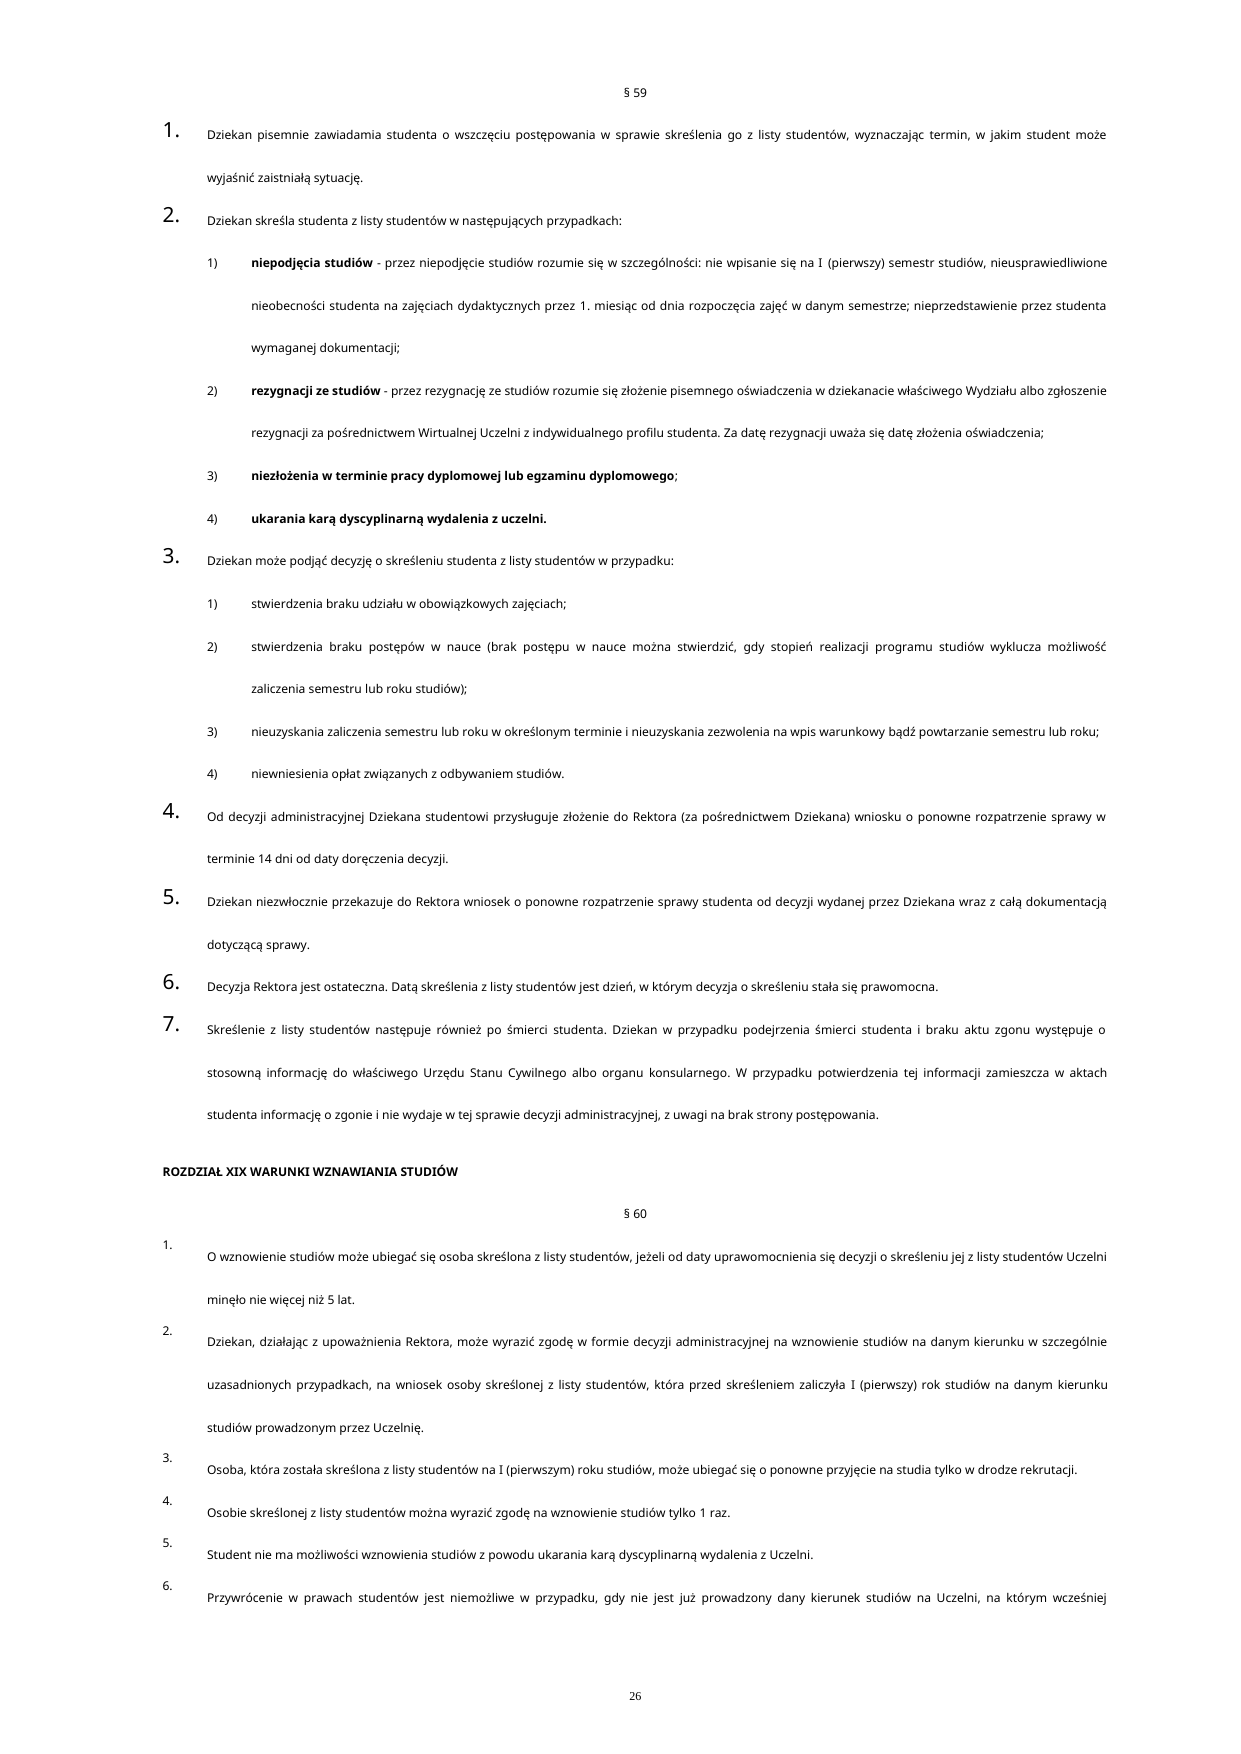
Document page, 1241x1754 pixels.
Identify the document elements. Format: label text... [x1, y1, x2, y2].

text § 60 [162, 1194, 1108, 1223]
list nieuzyskania zaliczenia semestru lub roku w określonym terminie i nieuzyskania zezwolenia na wpis warunkowy bądź powtarzanie semestru lub roku; [207, 711, 1108, 740]
text 2) rezygnacji ze studiów - przez rezygnację ze studiów rozumie się złożenie pisemnego oświadczenia w dziekanacie właściwego Wydziału albo zgłoszenie rezygnacji za pośrednictwem Wirtualnej Uczelni z indywidualnego profilu studenta. Za datę rezygnacji uważa się datę złożenia oświadczenia; [207, 371, 1108, 442]
text 1) niepodjęcia studiów - przez niepodjęcie studiów rozumie się w szczególności: nie wpisanie się na I (pierwszy) semestr studiów, nieusprawiedliwione nieobecności studenta na zajęciach dydaktycznych przez 1. miesiąc od dnia rozpoczęcia zajęć w danym semestrze; nieprzedstawienie przez studenta wymaganej dokumentacji; [207, 243, 1108, 356]
list O wznowienie studiów może ubiegać się osoba skreślona z listy studentów, jeżeli od daty uprawomocnienia się decyzji o skreśleniu jej z listy studentów Uczelni minęło nie więcej niż 5 lat. [162, 1237, 1108, 1308]
list Dziekan pisemnie zawiadamia studenta o wszczęciu postępowania w sprawie skreślenia go z listy studentów, wyznaczając termin, w jakim student może wyjaśnić zaistniałą sytuację. [162, 115, 1108, 186]
list stwierdzenia braku udziału w obowiązkowych zajęciach; [207, 583, 1108, 612]
list Od decyzji administracyjnej Dziekana studentowi przysługuje złożenie do Rektora (za pośrednictwem Dziekana) wniosku o ponowne rozpatrzenie sprawy w terminie 14 dni od daty doręczenia decyzji. [162, 797, 1108, 868]
list Dziekan niezwłocznie przekazuje do Rektora wniosek o ponowne rozpatrzenie sprawy studenta od decyzji wydanej przez Dziekana wraz z całą dokumentacją dotyczącą sprawy. [162, 882, 1108, 953]
list stwierdzenia braku postępów w nauce (brak postępu w nauce można stwierdzić, gdy stopień realizacji programu studiów wyklucza możliwość zaliczenia semestru lub roku studiów); [207, 626, 1108, 697]
list Osobie skreślonej z listy studentów można wyrazić zgodę na wznowienie studiów tylko 1 raz. [162, 1492, 1108, 1521]
list niewniesienia opłat związanych z odbywaniem studiów. [207, 754, 1108, 782]
subtitle ROZDZIAŁ XIX WARUNKI WZNAWIANIA STUDIÓW [162, 1152, 1108, 1180]
text 4) ukarania karą dyscyplinarną wydalenia z uczelni. [207, 498, 1108, 527]
list Dziekan, działając z upoważnienia Rektora, może wyrazić zgodę w formie decyzji administracyjnej na wznowienie studiów na danym kierunku w szczególnie uzasadnionych przypadkach, na wniosek osoby skreślonej z listy studentów, która przed skreśleniem zaliczyła I (pierwszy) rok studiów na danym kierunku studiów prowadzonym przez Uczelnię. [162, 1322, 1108, 1436]
list Dziekan może podjąć decyzję o skreśleniu studenta z listy studentów w przypadku: [162, 541, 1108, 569]
list Osoba, która została skreślona z listy studentów na I (pierwszym) roku studiów, może ubiegać się o ponowne przyjęcie na studia tylko w drodze rekrutacji. [162, 1450, 1108, 1478]
list Student nie ma możliwości wznowienia studiów z powodu ukarania karą dyscyplinarną wydalenia z Uczelni. [162, 1535, 1108, 1563]
list Skreślenie z listy studentów następuje również po śmierci studenta. Dziekan w przypadku podejrzenia śmierci studenta i braku aktu zgonu występuje o stosowną informację do właściwego Urzędu Stanu Cywilnego albo organu konsularnego. W przypadku potwierdzenia tej informacji zamieszcza w aktach studenta informację o zgonie i nie wydaje w tej sprawie decyzji administracyjnej, z uwagi na brak strony postępowania. [162, 1009, 1108, 1123]
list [162, 1578, 1108, 1606]
list Dziekan skreśla studenta z listy studentów w następujących przypadkach: [162, 200, 1108, 228]
list Decyzja Rektora jest ostateczna. Datą skreślenia z listy studentów jest dzień, w którym decyzja o skreśleniu stała się prawomocna. [162, 967, 1108, 995]
text § 59 [162, 72, 1108, 101]
text 3) niezłożenia w terminie pracy dyplomowej lub egzaminu dyplomowego; [207, 456, 1108, 484]
